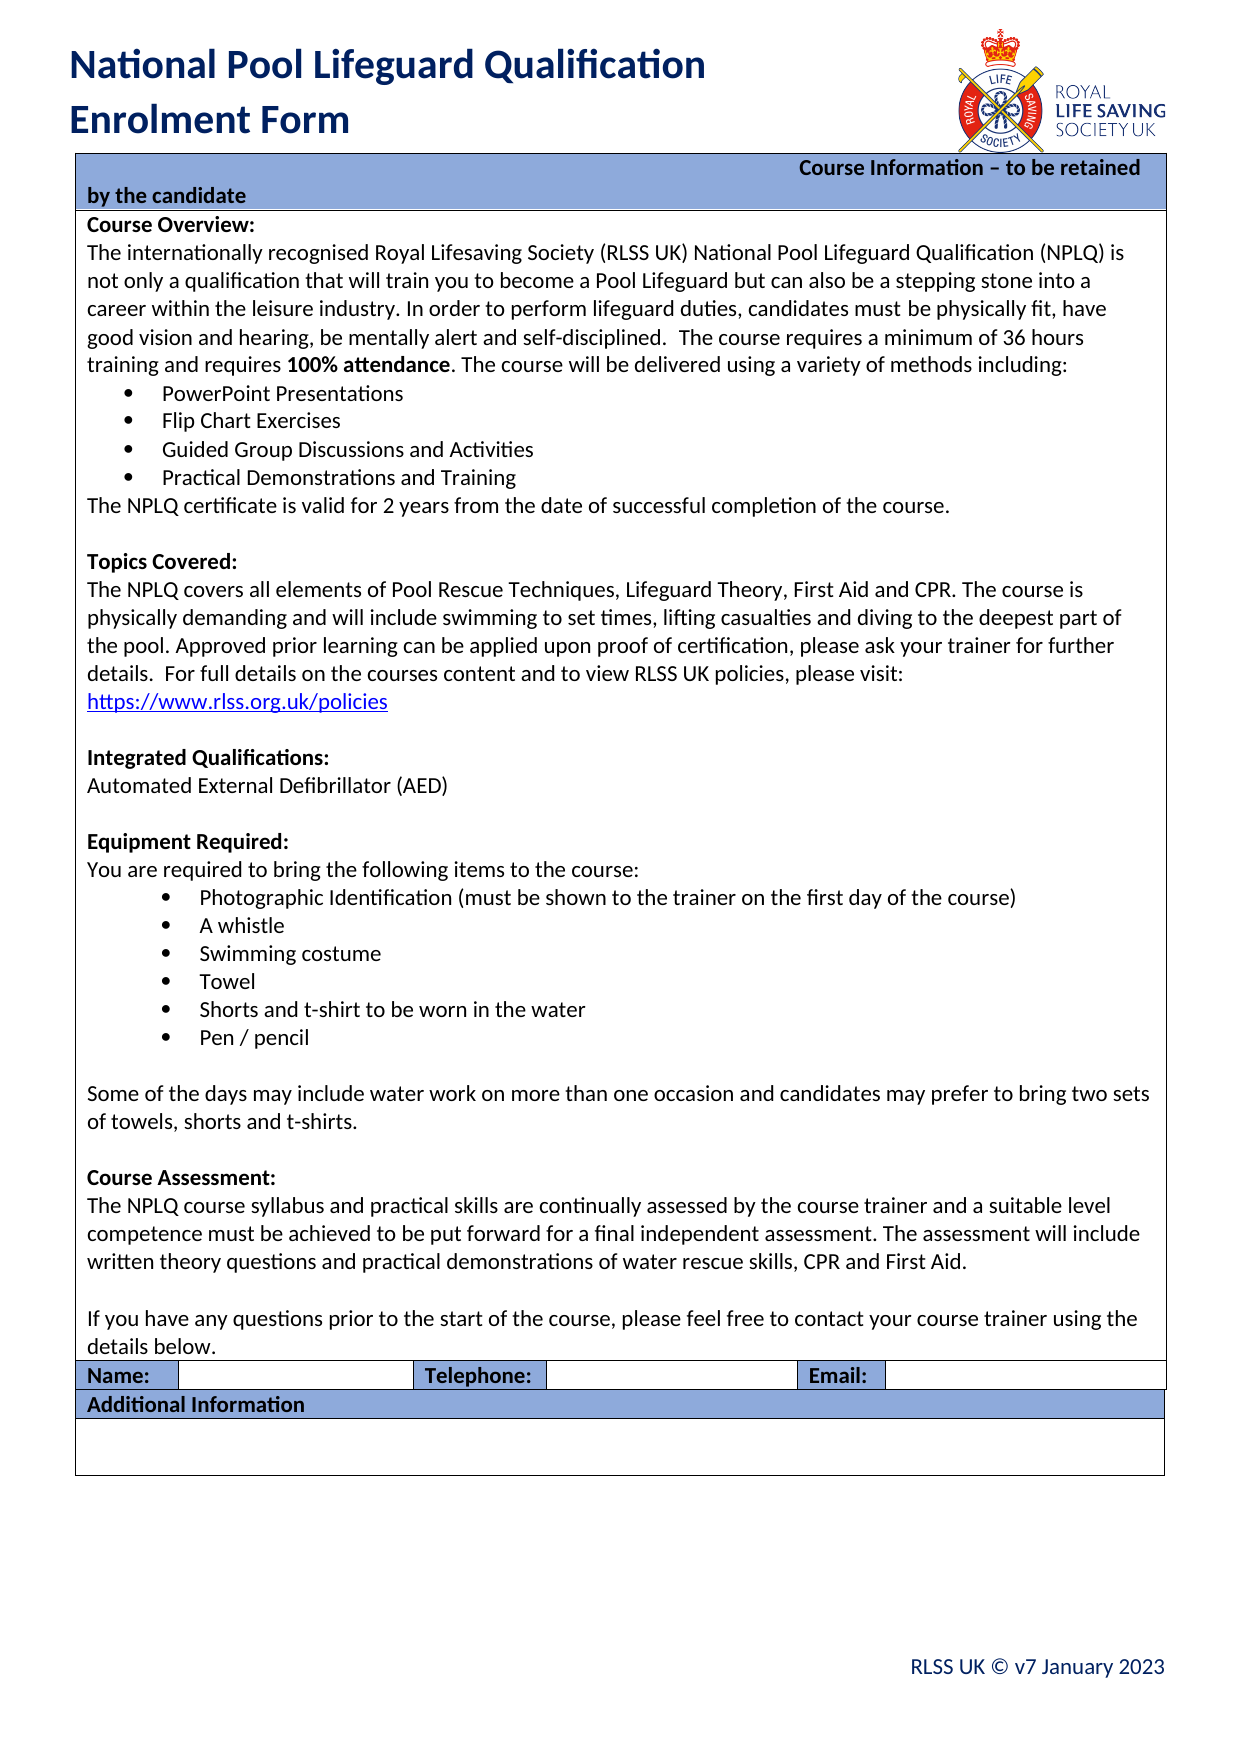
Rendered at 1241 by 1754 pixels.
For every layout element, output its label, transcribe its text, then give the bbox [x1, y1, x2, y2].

table_cell Email: [798, 1361, 885, 1389]
picture [958, 29, 1166, 153]
table_cell Course Information – to be retained by the candidate [76, 154, 1166, 209]
table_cell Name: [76, 1361, 178, 1389]
table_cell Telephone: [414, 1361, 546, 1389]
table_cell Course Overview: The internationally recognised Royal Lifesaving Society (RLSS UK) National Pool Lifeguard Qualification (NPLQ) is not only a qualification that will train you to become a Pool Lifeguard but can also be a stepping stone into a career within the leisure industry. In order to perform lifeguard duties, candidates must be physically fit, have good vision and hearing, be mentally alert and self-disciplined. The course requires a minimum of 36 hours training and requires 100% attendance. The course will be delivered using a variety of methods including: PowerPoint Presentations Flip Chart Exercises Guided Group Discussions and Activities Practical Demonstrations and Training The NPLQ certificate is valid for 2 years from the date of successful completion of the course. Topics Covered: The NPLQ covers all elements of Pool Rescue Techniques, Lifeguard Theory, First Aid and CPR. The course is physically demanding and will include swimming to set times, lifting casualties and diving to the deepest part of the pool. Approved prior learning can be applied upon proof of certification, please ask your trainer for further details. For full details on the courses content and to view RLSS UK policies, please visit: https://www.rlss.org.uk/policies Integrated Qualifications: Automated External Defibrillator (AED) Equipment Required: You are required to bring the following items to the course: Photographic Identification (must be shown to the trainer on the first day of the course) A whistle Swimming costume Towel Shorts and t-shirt to be worn in the water Pen / pencil Some of the days may include water work on more than one occasion and candidates may prefer to bring two sets of towels, shorts and t-shirts. Course Assessment: The NPLQ course syllabus and practical skills are continually assessed by the course trainer and a suitable level competence must be achieved to be put forward for a final independent assessment. The assessment will include written theory questions and practical demonstrations of water rescue skills, CPR and First Aid. If you have any questions prior to the start of the course, please feel free to contact your course trainer using the details below. [76, 211, 1166, 1360]
table_cell [886, 1361, 1166, 1389]
table_cell [547, 1361, 797, 1389]
table_cell [179, 1361, 413, 1389]
table_cell Additional Information [76, 1390, 1164, 1418]
table_cell [76, 1419, 1164, 1475]
